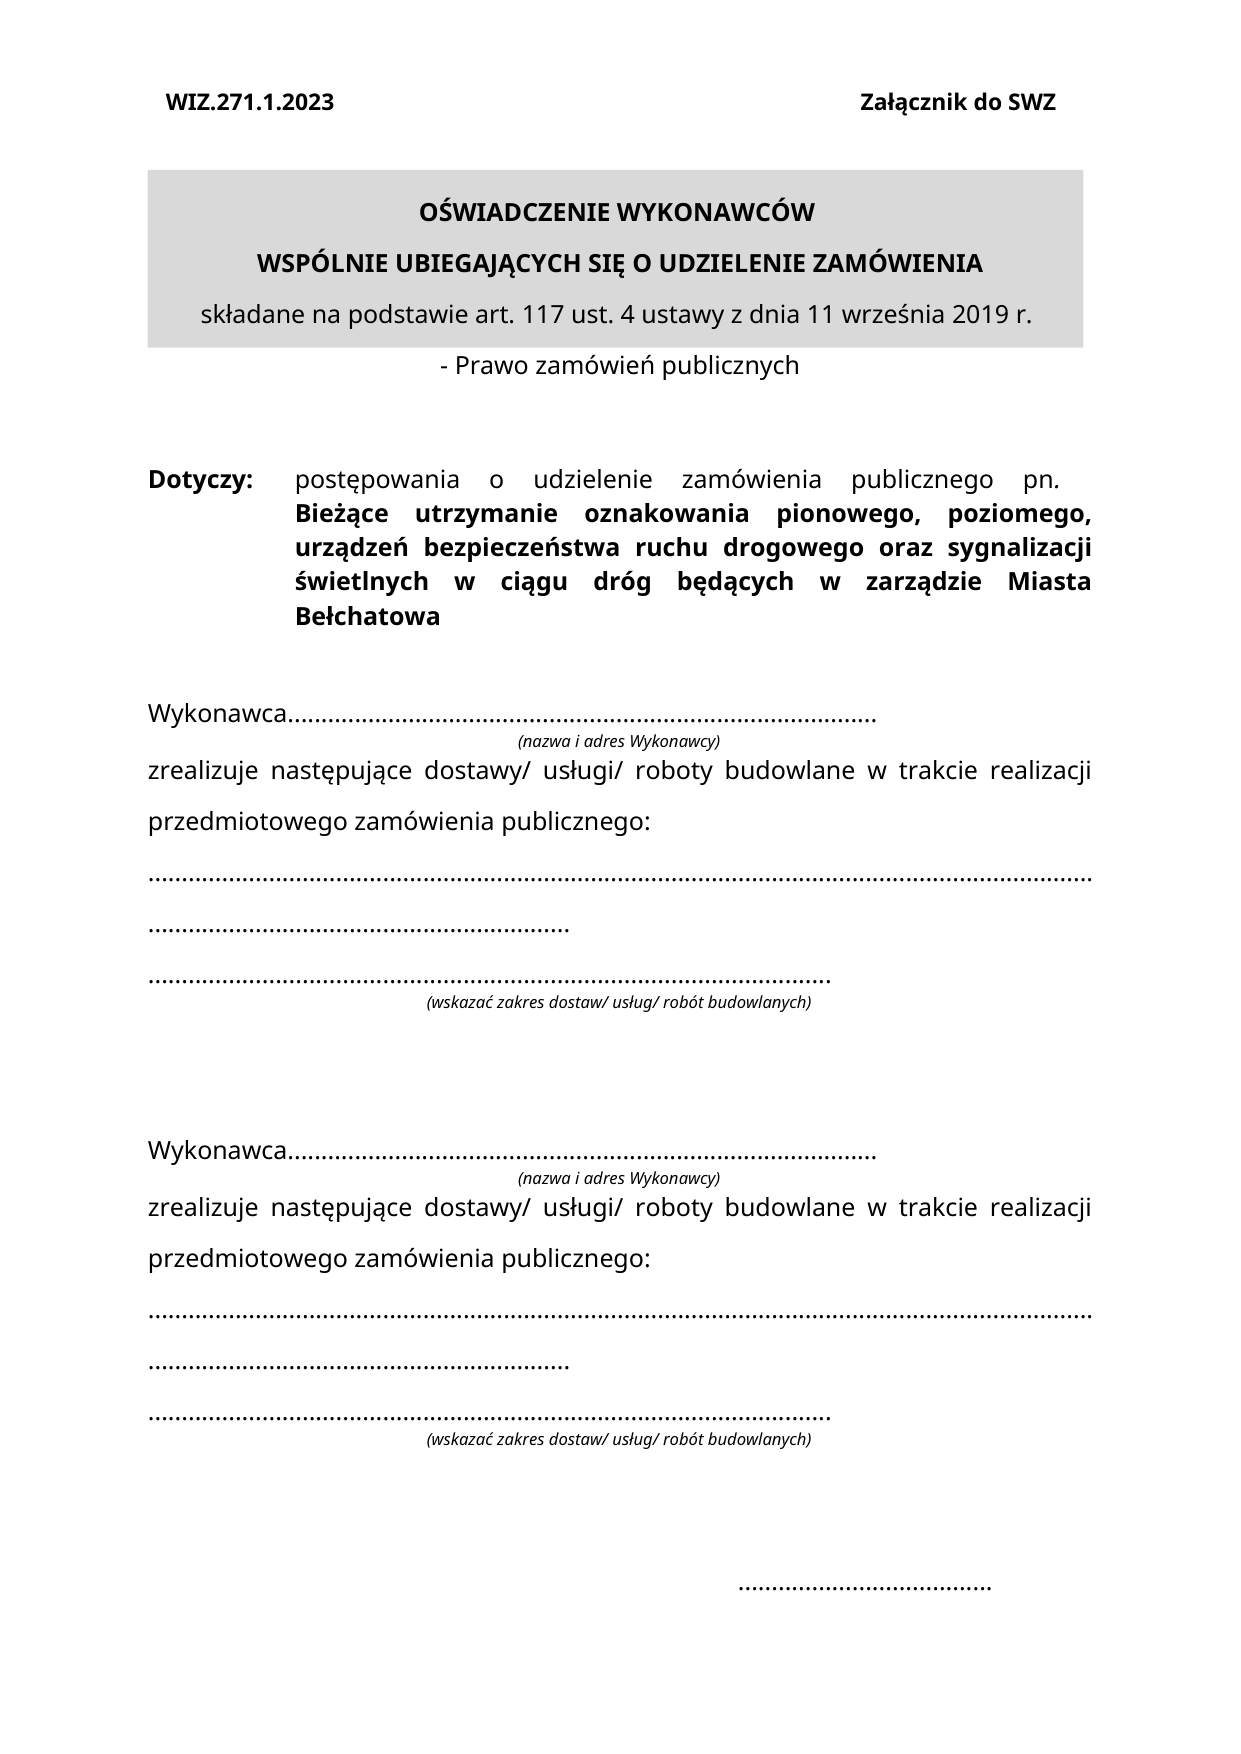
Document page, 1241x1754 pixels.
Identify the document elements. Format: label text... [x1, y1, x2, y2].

list Dotyczy: postępowania o udzielenie zamówienia publicznego pn. Bieżące utrzymanie oznakowania pionowego, poziomego, urządzeń bezpieczeństwa ruchu drogowego oraz sygnalizacji świetlnych w ciągu dróg będących w zarządzie Miasta Bełchatowa [148, 462, 1093, 632]
text zrealizuje następujące dostawy/ usługi/ roboty budowlane w trakcie realizacji przedmiotowego zamówienia publicznego: [148, 1189, 1093, 1274]
text zrealizuje następujące dostawy/ usługi/ roboty budowlane w trakcie realizacji przedmiotowego zamówienia publicznego: [148, 752, 1093, 838]
text (wskazać zakres dostaw/ usług/ robót budowlanych) [148, 1428, 1093, 1450]
text OŚWIADCZENIE WYKONAWCÓW WSPÓLNIE UBIEGAJĄCYCH SIĘ O UDZIELENIE ZAMÓWIENIA [148, 194, 1093, 279]
text Wykonawca........................................................................................ [148, 696, 1093, 730]
text składane na podstawie art. 117 ust. 4 ustawy z dnia 11 września 2019 r. - Prawo zamówień publicznych [148, 296, 1093, 381]
text (wskazać zakres dostaw/ usług/ robót budowlanych) [148, 991, 1093, 1013]
text ............................................................................................................................................................................................................ [148, 1291, 1093, 1377]
text ...................................... [148, 1564, 1093, 1598]
text Wykonawca........................................................................................ [148, 1133, 1093, 1167]
text ...................................................................................................... [148, 957, 1093, 991]
text (nazwa i adres Wykonawcy) [148, 730, 1093, 752]
text (nazwa i adres Wykonawcy) [148, 1167, 1093, 1189]
text ............................................................................................................................................................................................................ [148, 854, 1093, 940]
text ...................................................................................................... [148, 1393, 1093, 1428]
